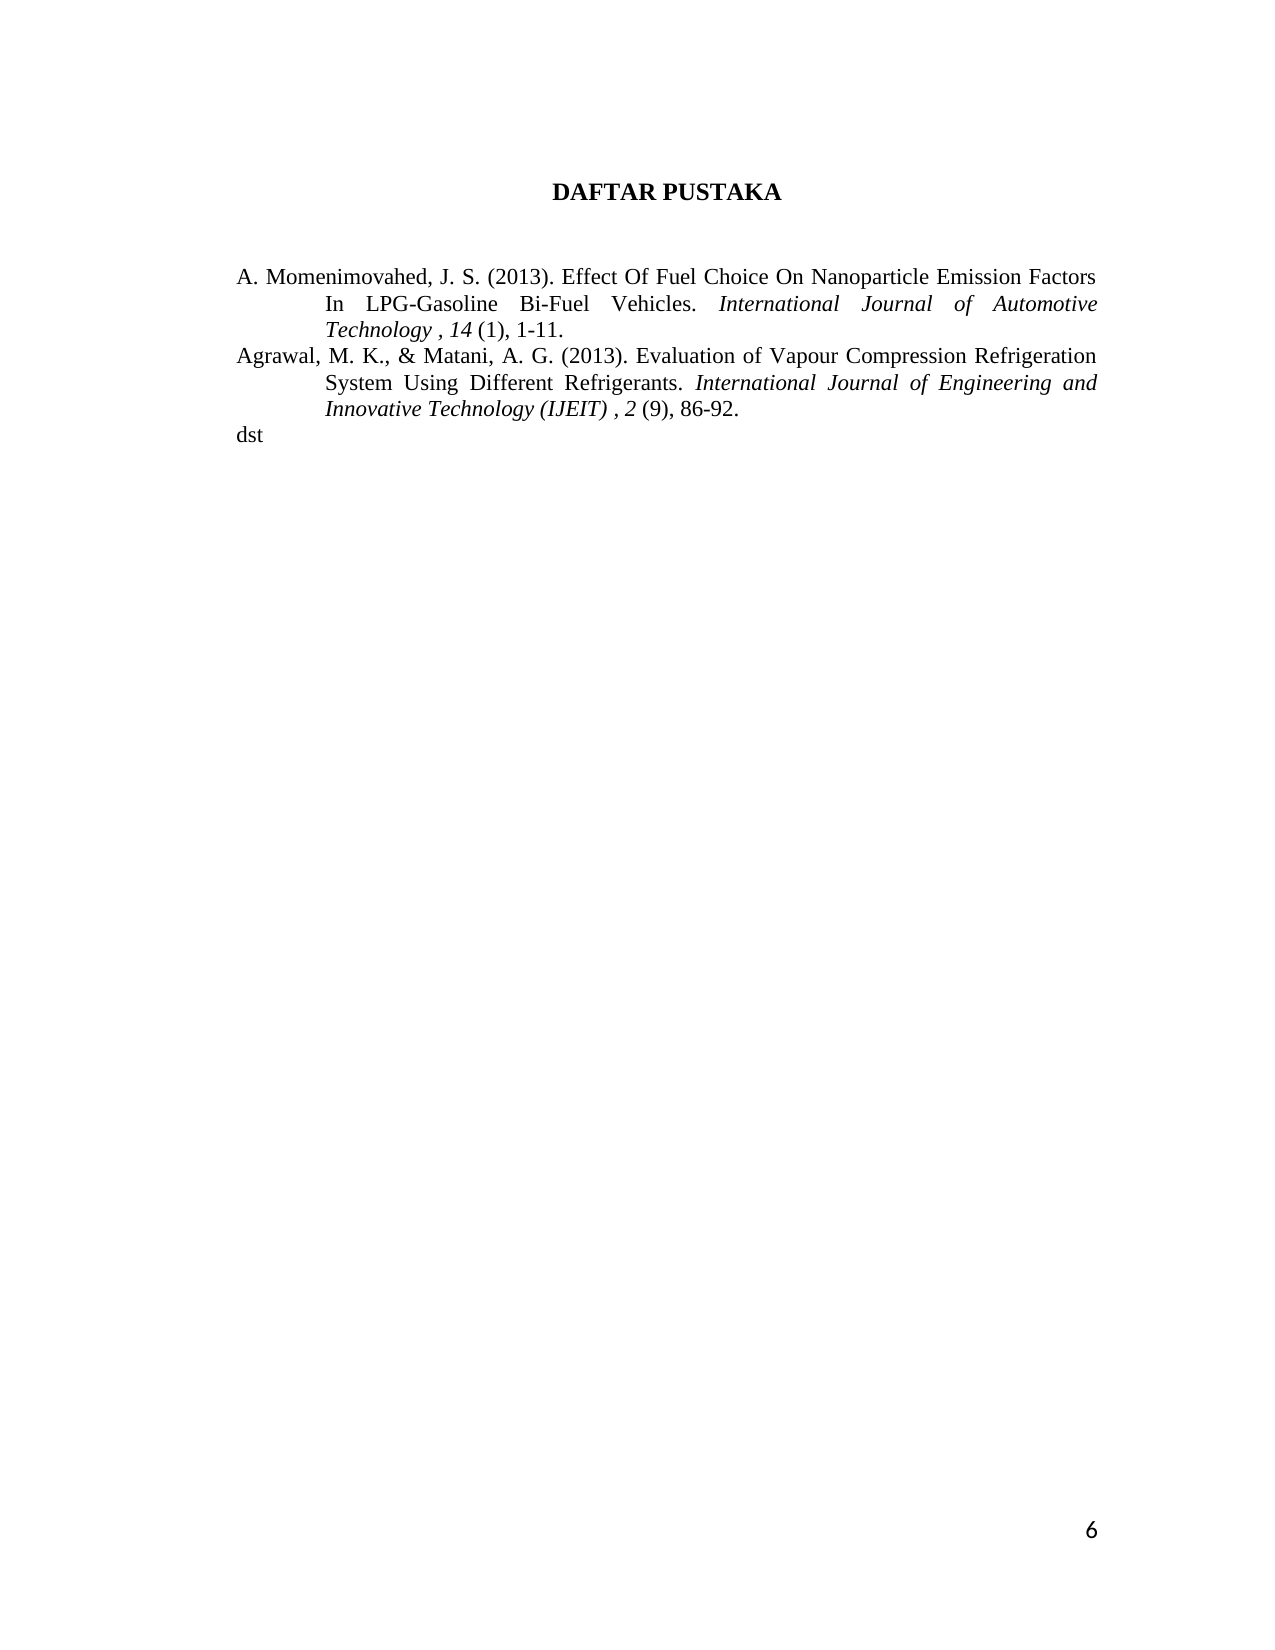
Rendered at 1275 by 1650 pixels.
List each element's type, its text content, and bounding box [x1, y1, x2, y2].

text Agrawal, M. K., & Matani, A. G. (2013). Evaluation of Vapour Compression Refrigeration System Using Different Refrigerants. International Journal of Engineering and Innovative Technology (IJEIT) , 2 (9), 86-92. [236, 342, 1098, 421]
subtitle DAFTAR PUSTAKA [236, 177, 1098, 206]
text A. Momenimovahed, J. S. (2013). Effect Of Fuel Choice On Nanoparticle Emission Factors In LPG-Gasoline Bi-Fuel Vehicles. International Journal of Automotive Technology , 14 (1), 1-11. [236, 263, 1098, 342]
text dst [236, 421, 1098, 448]
